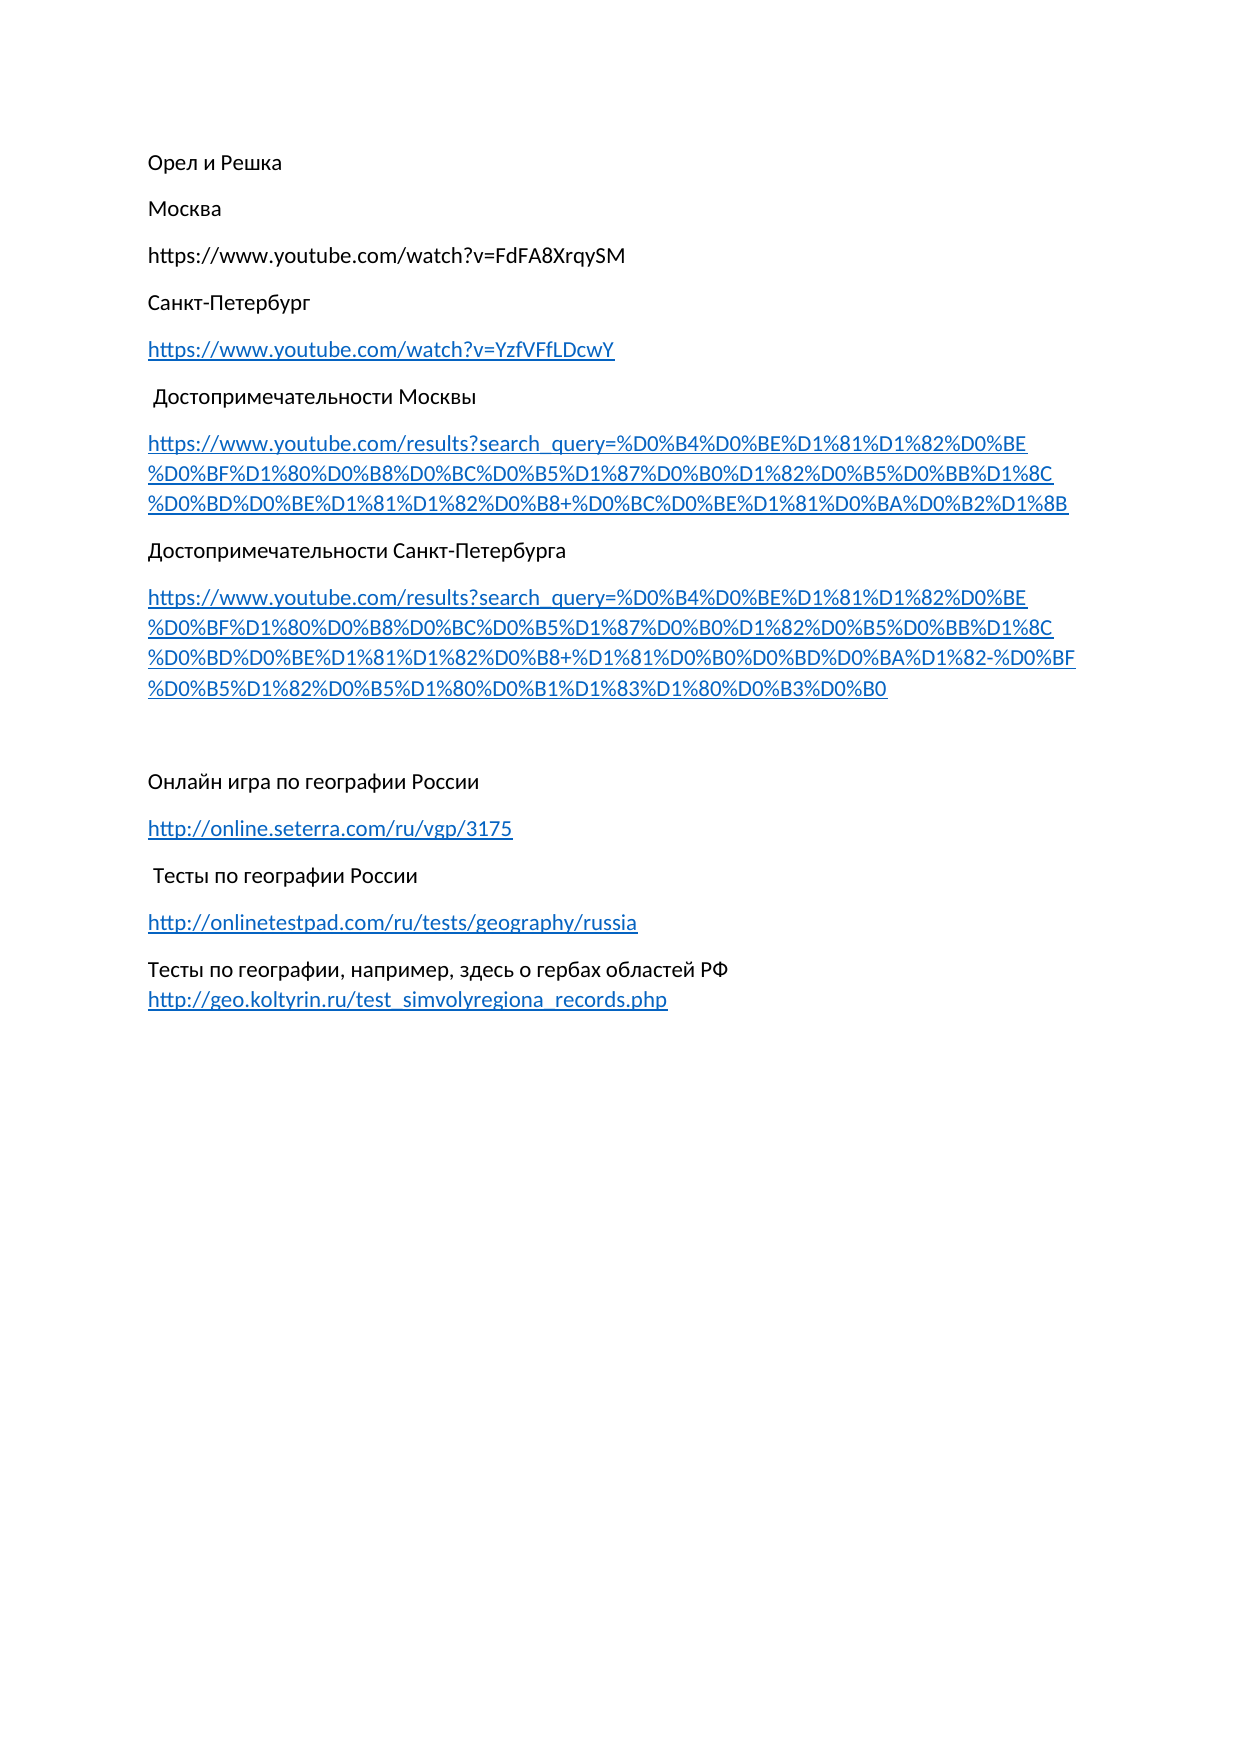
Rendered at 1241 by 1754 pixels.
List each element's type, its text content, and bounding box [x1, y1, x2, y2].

text Тесты по географии России [148, 861, 1093, 889]
text https://www.youtube.com/results?search_query=%D0%B4%D0%BE%D1%81%D1%82%D0%BE%D0%BF%D1%80%D0%B8%D0%BC%D0%B5%D1%87%D0%B0%D1%82%D0%B5%D0%BB%D1%8C%D0%BD%D0%BE%D1%81%D1%82%D0%B8+%D0%BC%D0%BE%D1%81%D0%BA%D0%B2%D1%8B [148, 429, 1093, 517]
text Онлайн игра по географии России [148, 767, 1093, 795]
text https://www.youtube.com/results?search_query=%D0%B4%D0%BE%D1%81%D1%82%D0%BE%D0%BF%D1%80%D0%B8%D0%BC%D0%B5%D1%87%D0%B0%D1%82%D0%B5%D0%BB%D1%8C%D0%BD%D0%BE%D1%81%D1%82%D0%B8+%D1%81%D0%B0%D0%BD%D0%BA%D1%82-%D0%BF%D0%B5%D1%82%D0%B5%D1%80%D0%B1%D1%83%D1%80%D0%B3%D0%B0 [148, 583, 1093, 702]
text http://onlinetestpad.com/ru/tests/geography/russia [148, 908, 1093, 936]
text Москва [148, 194, 1093, 222]
text Тесты по географии, например, здесь о гербах областей РФ http://geo.koltyrin.ru/test_simvolyregiona_records.php [148, 955, 1093, 1013]
text Достопримечательности Москвы [148, 382, 1093, 410]
text Санкт-Петербург [148, 288, 1093, 316]
text https://www.youtube.com/watch?v=YzfVFfLDcwY [148, 335, 1093, 363]
text http://online.seterra.com/ru/vgp/3175 [148, 814, 1093, 842]
text Достопримечательности Санкт-Петербурга [148, 536, 1093, 564]
text https://www.youtube.com/watch?v=FdFA8XrqySM [148, 241, 1093, 269]
text Орел и Решка [148, 148, 1093, 176]
